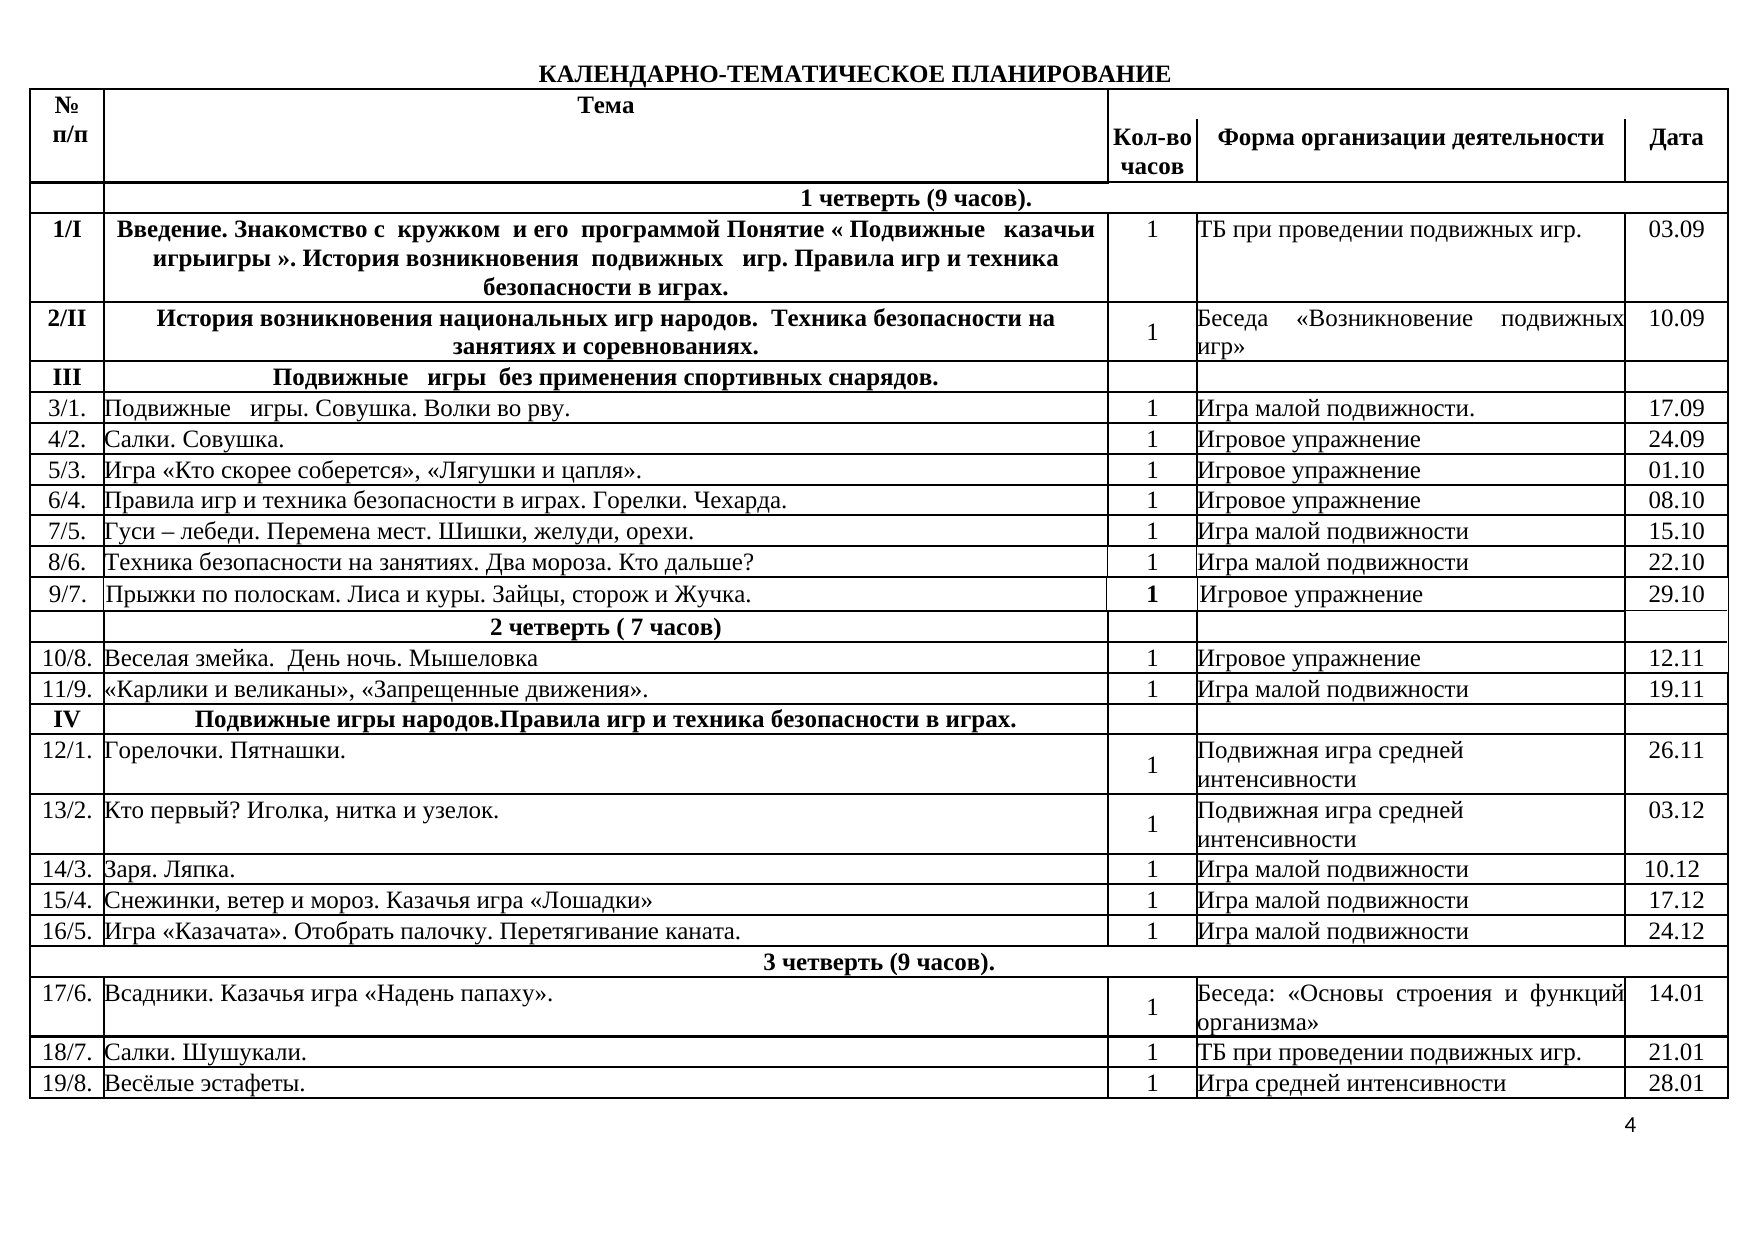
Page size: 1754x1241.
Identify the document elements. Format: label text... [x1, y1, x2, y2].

table_cell 1 [1109, 393, 1196, 422]
table_cell 01.10 [1626, 455, 1727, 483]
table_cell 08.10 [1626, 486, 1727, 514]
table_cell [1198, 362, 1624, 391]
table_cell Подвижная игра средней интенсивности [1198, 795, 1624, 852]
table_cell 1 [1109, 303, 1196, 360]
table_cell Гуси – лебеди. Перемена мест. Шишки, желуди, орехи. [105, 516, 1107, 545]
table_cell Беседа «Возникновение подвижных игр» [1198, 303, 1624, 360]
table_cell Дата [1626, 119, 1727, 181]
table_cell 03.09 [1626, 214, 1727, 301]
table_cell 1 [1109, 424, 1196, 453]
table_cell Форма организации деятельности [1198, 119, 1624, 181]
table_cell [1109, 362, 1196, 391]
table_cell 1 четверть (9 часов). [105, 183, 1727, 212]
table_cell Прыжки по полоскам. Лиса и куры. Зайцы, сторож и Жучка. [104, 578, 1106, 610]
table_cell 22.10 [1626, 547, 1727, 576]
table_cell 21.01 [1626, 1038, 1727, 1066]
table_cell Заря. Ляпка. [105, 855, 1107, 883]
table_cell 03.12 [1626, 795, 1727, 852]
table_cell Игра средней интенсивности [1198, 1068, 1624, 1097]
table_cell Кто первый? Иголка, нитка и узелок. [105, 795, 1107, 852]
table_cell «Карлики и великаны», «Запрещенные движения». [105, 674, 1107, 702]
table_cell 18/7. [31, 1038, 103, 1066]
table_cell Игровое упражнение [1198, 578, 1624, 610]
table_cell 2/II [31, 303, 103, 360]
table_cell 12/1. [31, 735, 103, 793]
table_cell Салки. Шушукали. [105, 1038, 1107, 1066]
table_cell Игра малой подвижности [1198, 885, 1624, 914]
table_cell 1 [1109, 1068, 1196, 1097]
table_cell Игровое упражнение [1198, 486, 1624, 514]
table_cell 19.11 [1626, 674, 1727, 702]
table_cell 10.12 [1626, 855, 1727, 883]
table_cell 2 четверть ( 7 часов) [105, 612, 1107, 641]
table_cell Игра малой подвижности [1198, 916, 1624, 945]
table_cell Игра малой подвижности. [1198, 393, 1624, 422]
table_cell Подвижная игра средней интенсивности [1198, 735, 1624, 793]
table_cell Подвижные игры без применения спортивных снарядов. [105, 362, 1107, 391]
table_cell 15/4. [31, 885, 103, 914]
table_cell 1 [1109, 855, 1196, 883]
table_cell [1626, 705, 1727, 733]
table_cell [31, 184, 103, 212]
table_cell 1 [1109, 516, 1196, 545]
table_cell Игра малой подвижности [1198, 516, 1624, 545]
table_cell Игра малой подвижности [1198, 855, 1624, 883]
table_cell Игра малой подвижности [1198, 674, 1624, 702]
table_cell [31, 612, 103, 641]
table_cell 8/6. [31, 547, 103, 576]
table_cell 16/5. [31, 916, 103, 945]
table_cell 1/I [31, 214, 103, 301]
table_header [1109, 90, 1727, 119]
table_cell Кол-во часов [1109, 119, 1196, 181]
table_cell 1 [1109, 674, 1196, 702]
table_cell 1 [1109, 795, 1196, 852]
table_cell Игра «Казачата». Отобрать палочку. Перетягивание каната. [105, 916, 1107, 945]
table_cell Салки. Совушка. [105, 424, 1107, 453]
table_cell Беседа: «Основы строения и функций организма» [1198, 978, 1624, 1035]
table_cell Веселая змейка. День ночь. Мышеловка [105, 643, 1107, 672]
table_cell [1109, 705, 1196, 733]
table_cell 29.10 [1626, 578, 1728, 610]
table_cell [1198, 705, 1624, 733]
table_cell Весёлые эстафеты. [105, 1068, 1107, 1097]
table_cell 28.01 [1626, 1068, 1727, 1097]
table_cell Подвижные игры народов.Правила игр и техника безопасности в играх. [105, 705, 1107, 733]
table_cell 6/4. [31, 486, 103, 514]
table_cell Техника безопасности на занятиях. Два мороза. Кто дальше? [105, 547, 1107, 576]
table_cell 15.10 [1626, 516, 1727, 545]
table_cell 1 [1109, 486, 1196, 514]
table_cell [1109, 612, 1196, 641]
table_cell 10.09 [1626, 303, 1727, 360]
table_cell 17/6. [31, 978, 103, 1035]
table_cell Игровое упражнение [1198, 455, 1624, 483]
table_cell 4/2. [31, 424, 103, 453]
table_cell ТБ при проведении подвижных игр. [1198, 214, 1624, 301]
table_cell 24.12 [1626, 916, 1727, 945]
table_cell 26.11 [1626, 735, 1727, 793]
table_cell 17.12 [1626, 885, 1727, 914]
table_cell 1 [1109, 885, 1196, 914]
table_cell III [31, 362, 103, 391]
table_cell Горелочки. Пятнашки. [105, 735, 1107, 793]
table_cell 24.09 [1626, 424, 1727, 453]
table_cell Игра «Кто скорее соберется», «Лягушки и цапля». [105, 455, 1107, 483]
table_cell 19/8. [31, 1068, 103, 1097]
table_cell IV [31, 705, 103, 733]
table_cell 12.11 [1626, 641, 1728, 672]
table_cell 10/8. [31, 643, 103, 672]
table_header № п/п [31, 90, 103, 181]
table_cell ТБ при проведении подвижных игр. [1198, 1038, 1624, 1066]
table_cell 5/3. [31, 455, 103, 483]
table_cell 1 [1109, 916, 1196, 945]
table_cell [1626, 610, 1728, 641]
table_cell [1626, 362, 1727, 391]
table_cell Снежинки, ветер и мороз. Казачья игра «Лошадки» [105, 885, 1107, 914]
table_cell 1 [1109, 735, 1196, 793]
table_cell [1198, 612, 1624, 641]
table_cell Правила игр и техника безопасности в играх. Горелки. Чехарда. [105, 486, 1107, 514]
table_cell 1 [1107, 578, 1197, 610]
table_cell 17.09 [1626, 393, 1727, 422]
table_cell 7/5. [31, 516, 103, 545]
table_cell Введение. Знакомство с кружком и его программой Понятие « Подвижные казачьи игрыигры ». История возникновения подвижных игр. Правила игр и техника безопасности в играх. [105, 214, 1107, 301]
table_cell Подвижные игры. Совушка. Волки во рву. [105, 393, 1107, 422]
table_cell Игровое упражнение [1198, 643, 1624, 672]
table_cell 1 [1109, 643, 1196, 672]
table_cell 14/3. [31, 855, 103, 883]
table_cell История возникновения национальных игр народов. Техника безопасности на занятиях и соревнованиях. [105, 303, 1107, 360]
table_cell 13/2. [31, 795, 103, 852]
table_cell 1 [1109, 214, 1196, 301]
table_cell 1 [1109, 455, 1196, 483]
table_cell 11/9. [31, 674, 103, 702]
table_cell 14.01 [1626, 978, 1727, 1035]
table_cell 1 [1109, 978, 1196, 1035]
table_cell 1 [1109, 1038, 1196, 1066]
table_cell 3/1. [31, 393, 103, 422]
table_cell Игровое упражнение [1198, 424, 1624, 453]
table_cell 9/7. [31, 578, 103, 610]
text КАЛЕНДАРНО-ТЕМАТИЧЕСКОЕ ПЛАНИРОВАНИЕ [74, 59, 1636, 88]
table_cell Всадники. Казачья игра «Надень папаху». [105, 978, 1107, 1035]
table_cell 1 [1108, 547, 1196, 576]
table_header Тема [105, 90, 1107, 181]
table_cell 3 четверть (9 часов). [31, 947, 1727, 976]
table_cell Игра малой подвижности [1197, 547, 1624, 576]
